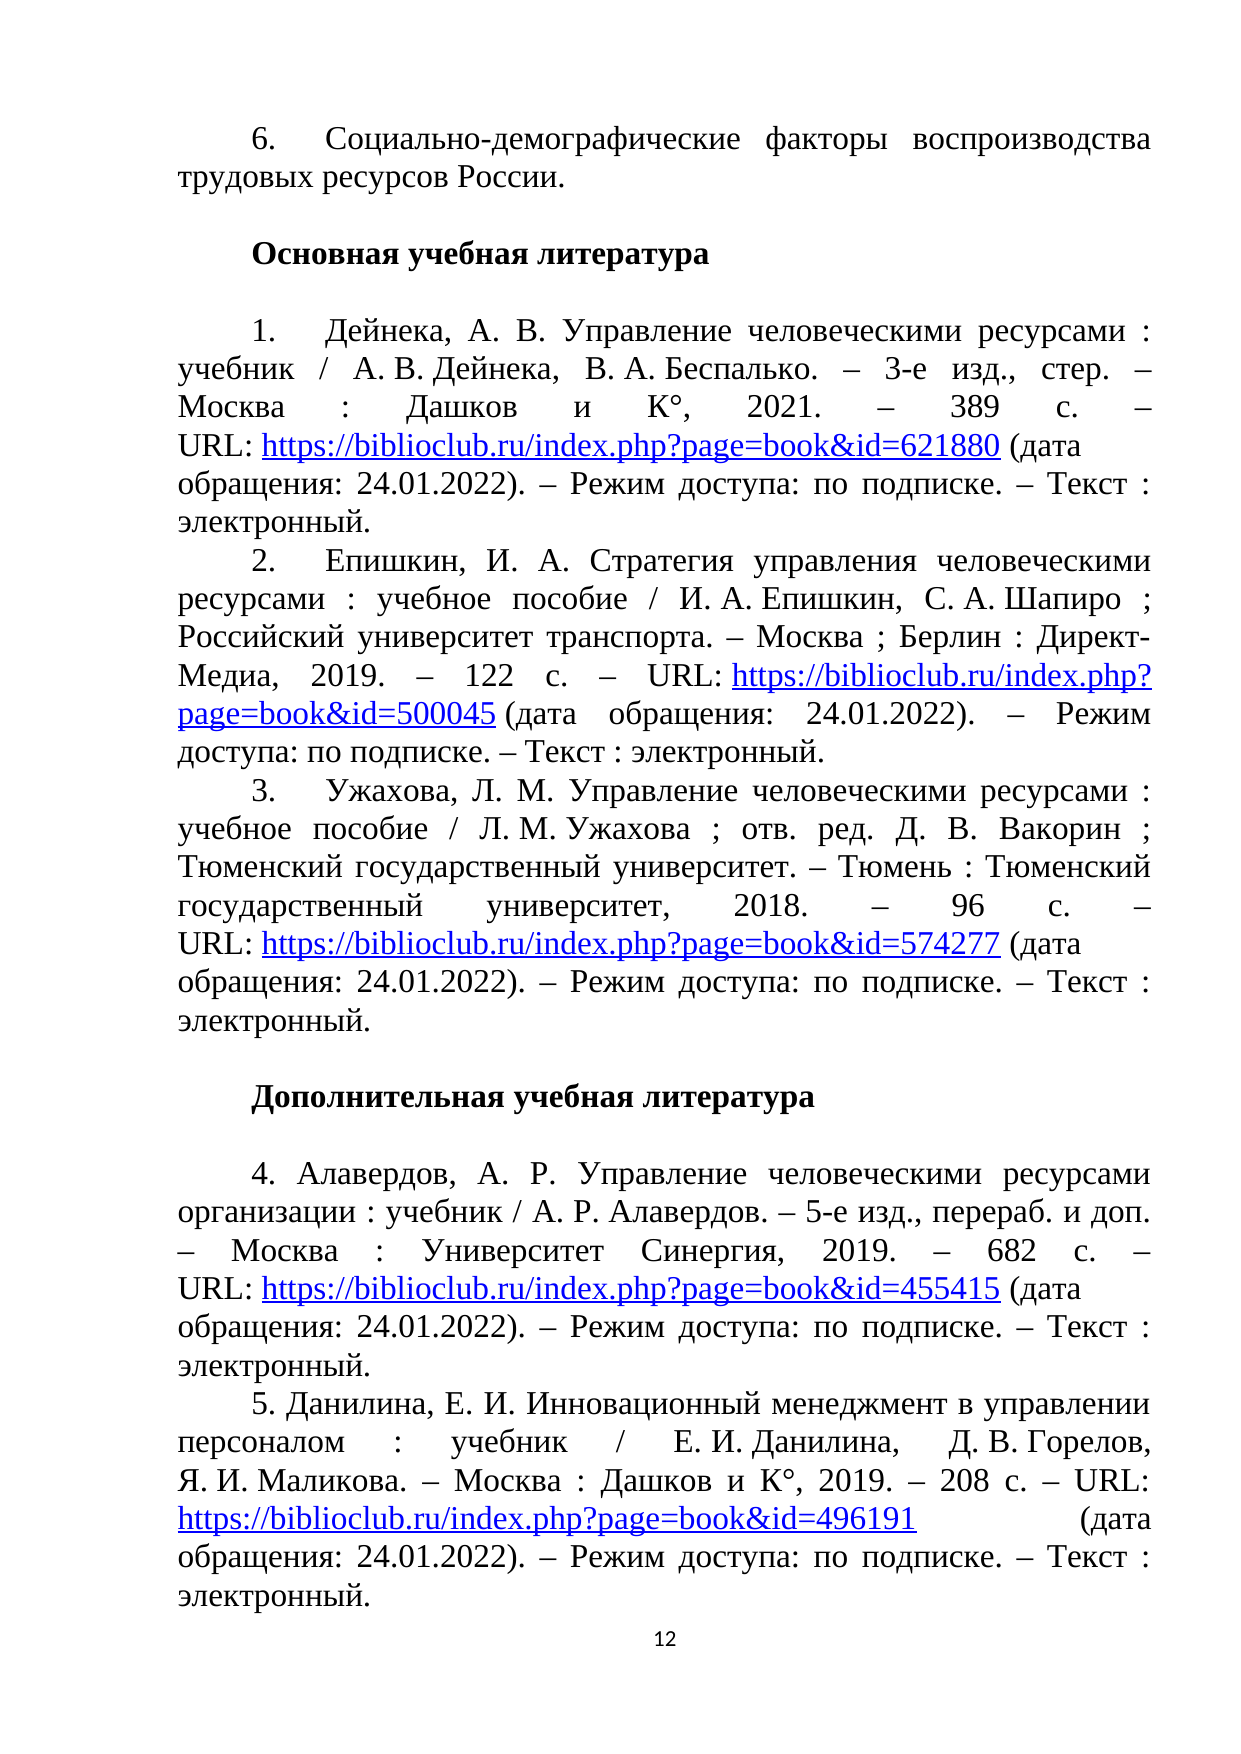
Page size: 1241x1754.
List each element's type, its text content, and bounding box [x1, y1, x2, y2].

text Основная учебная литература [177, 233, 1152, 271]
text 6. Социально-демографические факторы воспроизводства трудовых ресурсов России. [177, 118, 1152, 195]
text 4. Алавердов, А. Р. Управление человеческими ресурсами организации : учебник / А. Р. Алавердов. – 5-е изд., перераб. и доп. – Москва : Университет Синергия, 2019. – 682 с. – URL: https://biblioclub.ru/index.php?page=book&id=455415 (дата обращения: 24.01.2022). – Режим доступа: по подписке. – Текст : электронный. [177, 1153, 1152, 1383]
list Епишкин, И. А. Стратегия управления человеческими ресурсами : учебное пособие / И. А. Епишкин, С. А. Шапиро ; Российский университет транспорта. – Москва ; Берлин : Директ-Медиа, 2019. – 122 с. – URL: https://biblioclub.ru/index.php?page=book&id=500045 (дата обращения: 24.01.2022). – Режим доступа: по подписке. – Текст : электронный. [177, 540, 1152, 770]
list Дейнека, А. В. Управление человеческими ресурсами : учебник / А. В. Дейнека, В. А. Беспалько. – 3-е изд., стер. – Москва : Дашков и К°, 2021. – 389 с. – URL: https://biblioclub.ru/index.php?page=book&id=621880 (дата обращения: 24.01.2022). – Режим доступа: по подписке. – Текст : электронный. [177, 310, 1152, 540]
text Дополнительная учебная литература [177, 1076, 1152, 1115]
list Ужахова, Л. М. Управление человеческими ресурсами : учебное пособие / Л. М. Ужахова ; отв. ред. Д. В. Вакорин ; Тюменский государственный университет. – Тюмень : Тюменский государственный университет, 2018. – 96 с. – URL: https://biblioclub.ru/index.php?page=book&id=574277 (дата обращения: 24.01.2022). – Режим доступа: по подписке. – Текст : электронный. [177, 770, 1152, 1038]
text 5. Данилина, Е. И. Инновационный менеджмент в управлении персоналом : учебник / Е. И. Данилина, Д. В. Горелов, Я. И. Маликова. – Москва : Дашков и К°, 2019. – 208 с. – URL: https://biblioclub.ru/index.php?page=book&id=496191 (дата обращения: 24.01.2022). – Режим доступа: по подписке. – Текст : электронный. [177, 1383, 1152, 1613]
